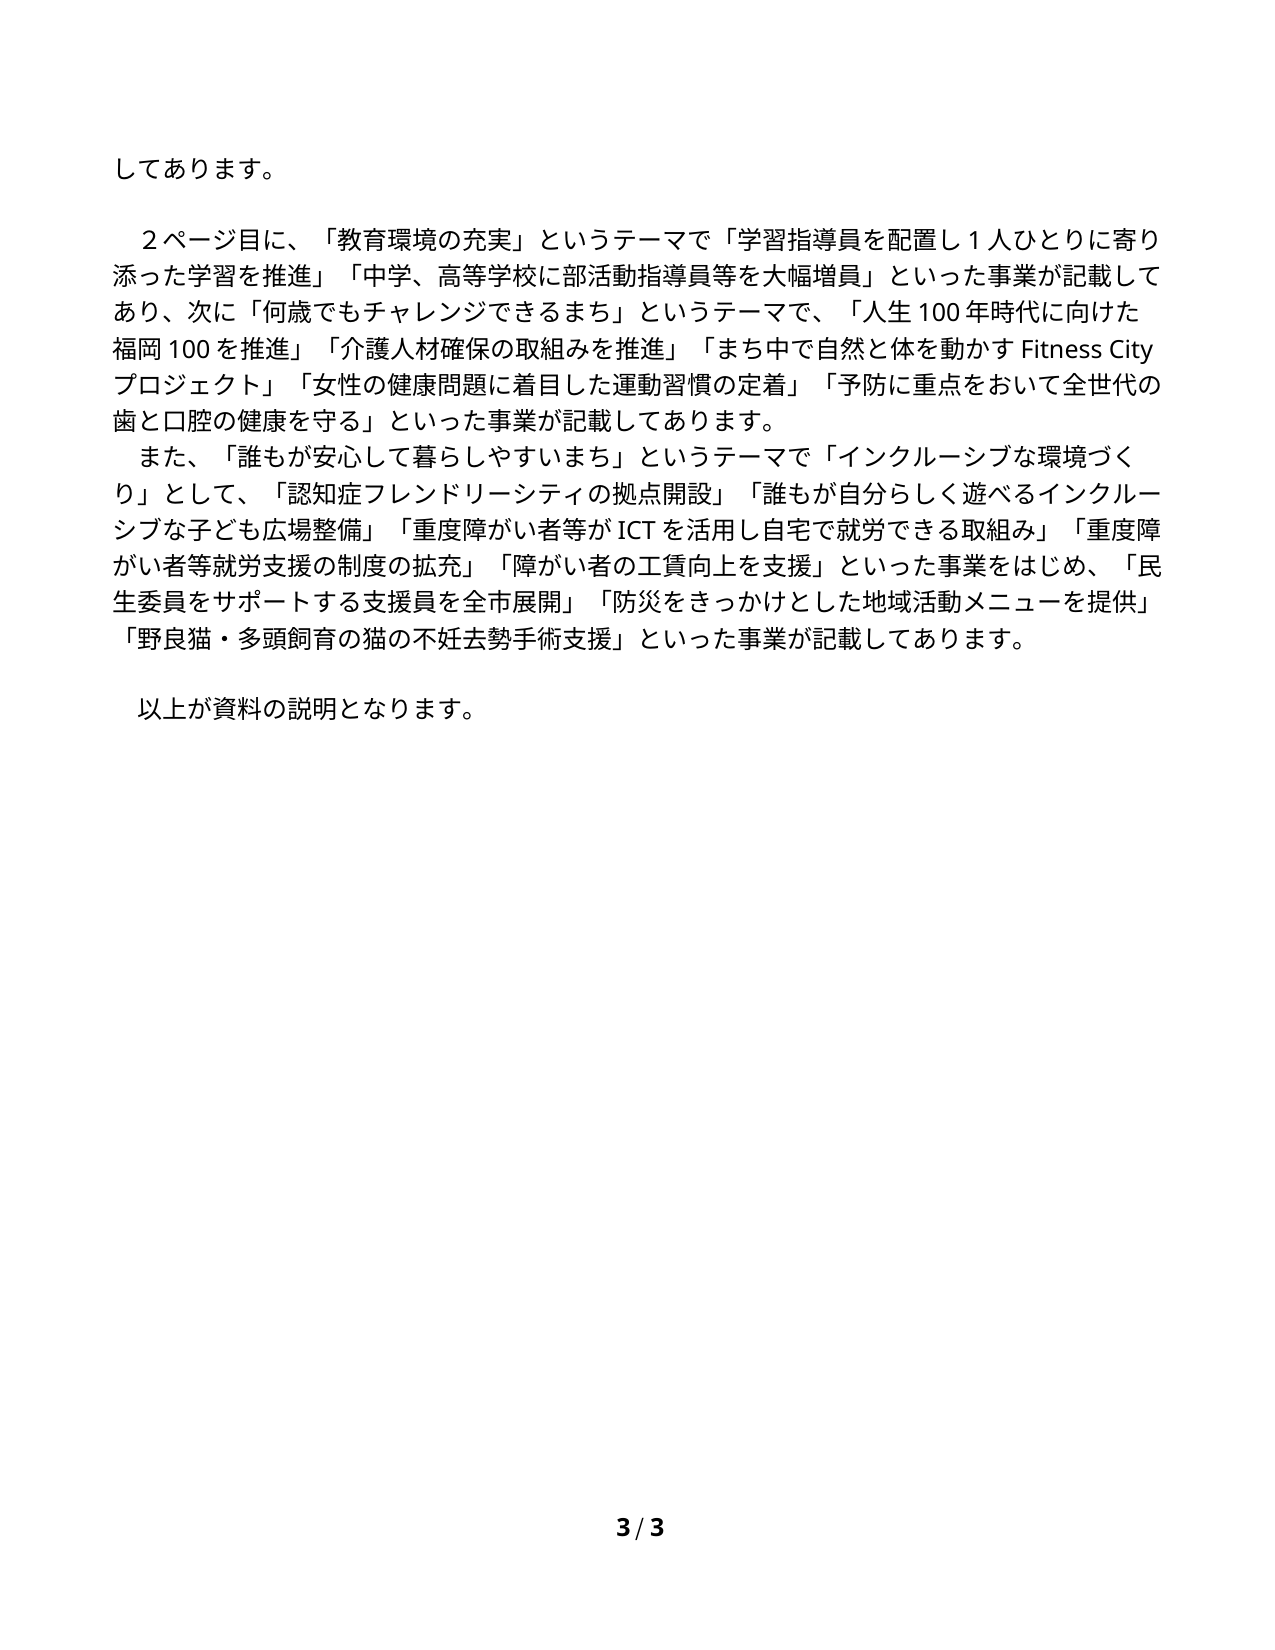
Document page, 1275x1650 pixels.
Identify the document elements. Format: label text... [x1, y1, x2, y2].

text また、「誰もが安心して暮らしやすいまち」というテーマで「インクルーシブな環境づくり」として、「認知症フレンドリーシティの拠点開設」「誰もが自分らしく遊べるインクルーシブな子ども広場整備」「重度障がい者等がICTを活用し自宅で就労できる取組み」「重度障がい者等就労支援の制度の拡充」「障がい者の工賃向上を支援」といった事業をはじめ、「民生委員をサポートする支援員を全市展開」「防災をきっかけとした地域活動メニューを提供」「野良猫・多頭飼育の猫の不妊去勢手術支援」といった事業が記載してあります。 [112, 438, 1162, 655]
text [112, 150, 1162, 186]
text ２ページ目に、「教育環境の充実」というテーマで「学習指導員を配置し1人ひとりに寄り添った学習を推進」「中学、高等学校に部活動指導員等を大幅増員」といった事業が記載してあり、次に「何歳でもチャレンジできるまち」というテーマで、「人生100年時代に向けた福岡100を推進」「介護人材確保の取組みを推進」「まち中で自然と体を動かすFitness Cityプロジェクト」「女性の健康問題に着目した運動習慣の定着」「予防に重点をおいて全世代の歯と口腔の健康を守る」といった事業が記載してあります。 [112, 220, 1162, 438]
text 以上が資料の説明となります。 [112, 689, 1162, 726]
